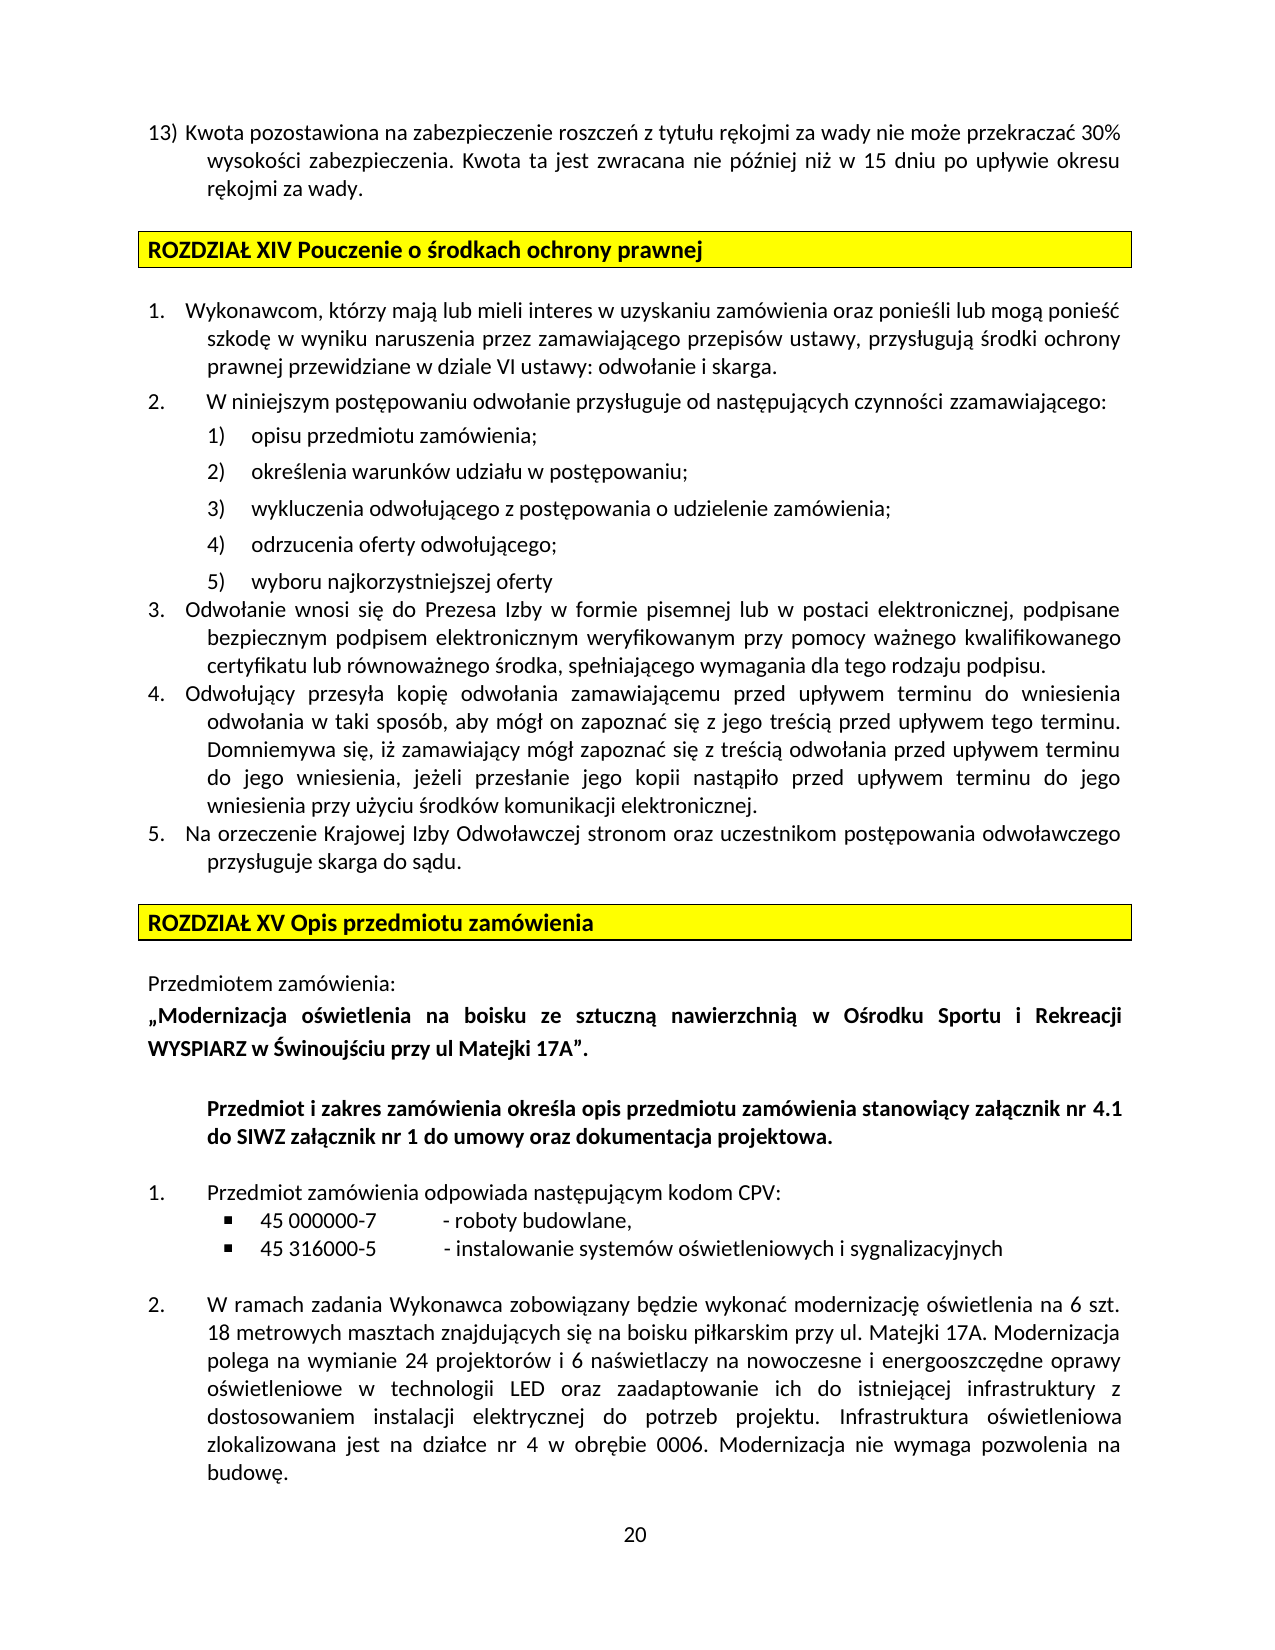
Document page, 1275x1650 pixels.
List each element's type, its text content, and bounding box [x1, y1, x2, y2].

list Kwota pozostawiona na zabezpieczenie roszczeń z tytułu rękojmi za wady nie może przekraczać 30% wysokości zabezpieczenia. Kwota ta jest zwracana nie później niż w 15 dniu po upływie okresu rękojmi za wady. [148, 118, 1122, 202]
text 4) odrzucenia oferty odwołującego; [207, 530, 1122, 558]
text 3) wykluczenia odwołującego z postępowania o udzielenie zamówienia; [207, 494, 1122, 522]
text 2) określenia warunków udziału w postępowaniu; [207, 457, 1122, 486]
list 45 316000-5 - instalowanie systemów oświetleniowych i sygnalizacyjnych [223, 1234, 1122, 1262]
text Przedmiot i zakres zamówienia określa opis przedmiotu zamówienia stanowiący załącznik nr 4.1 do SIWZ załącznik nr 1 do umowy oraz dokumentacja projektowa. [207, 1094, 1122, 1150]
list Wykonawcom, którzy mają lub mieli interes w uzyskaniu zamówienia oraz ponieśli lub mogą ponieść szkodę w wyniku naruszenia przez zamawiającego przepisów ustawy, przysługują środki ochrony prawnej przewidziane w dziale VI ustawy: odwołanie i skarga. [148, 296, 1122, 381]
list 45 000000-7 - roboty budowlane, [223, 1206, 1122, 1234]
list W niniejszym postępowaniu odwołanie przysługuje od następujących czynności zzamawiającego: [148, 387, 1122, 415]
list Przedmiot zamówienia odpowiada następującym kodom CPV: [148, 1178, 1122, 1206]
list Odwołujący przesyła kopię odwołania zamawiającemu przed upływem terminu do wniesienia odwołania w taki sposób, aby mógł on zapoznać się z jego treścią przed upływem tego terminu. Domniemywa się, iż zamawiający mógł zapoznać się z treścią odwołania przed upływem terminu do jego wniesienia, jeżeli przesłanie jego kopii nastąpiło przed upływem terminu do jego wniesienia przy użyciu środków komunikacji elektronicznej. [148, 679, 1122, 819]
list W ramach zadania Wykonawca zobowiązany będzie wykonać modernizację oświetlenia na 6 szt. 18 metrowych masztach znajdujących się na boisku piłkarskim przy ul. Matejki 17A. Modernizacja polega na wymianie 24 projektorów i 6 naświetlaczy na nowoczesne i energooszczędne oprawy oświetleniowe w technologii LED oraz zaadaptowanie ich do istniejącej infrastruktury z dostosowaniem instalacji elektrycznej do potrzeb projektu. Infrastruktura oświetleniowa zlokalizowana jest na działce nr 4 w obrębie 0006. Modernizacja nie wymaga pozwolenia na budowę. [148, 1290, 1122, 1486]
list Na orzeczenie Krajowej Izby Odwoławczej stronom oraz uczestnikom postępowania odwoławczego przysługuje skarga do sądu. [148, 819, 1122, 875]
text ROZDZIAŁ XV Opis przedmiotu zamówienia [139, 905, 1131, 939]
text „Modernizacja oświetlenia na boisku ze sztuczną nawierzchnią w Ośrodku Sportu i Rekreacji WYSPIARZ w Świnoujściu przy ul Matejki 17A”. [148, 1002, 1122, 1062]
text Przedmiotem zamówienia: [148, 969, 1122, 997]
list Odwołanie wnosi się do Prezesa Izby w formie pisemnej lub w postaci elektronicznej, podpisane bezpiecznym podpisem elektronicznym weryfikowanym przy pomocy ważnego kwalifikowanego certyfikatu lub równoważnego środka, spełniającego wymagania dla tego rodzaju podpisu. [148, 595, 1122, 679]
text 1) opisu przedmiotu zamówienia; [207, 421, 1122, 449]
text 5) wyboru najkorzystniejszej oferty [207, 567, 1122, 595]
text ROZDZIAŁ XIV Pouczenie o środkach ochrony prawnej [139, 232, 1131, 267]
